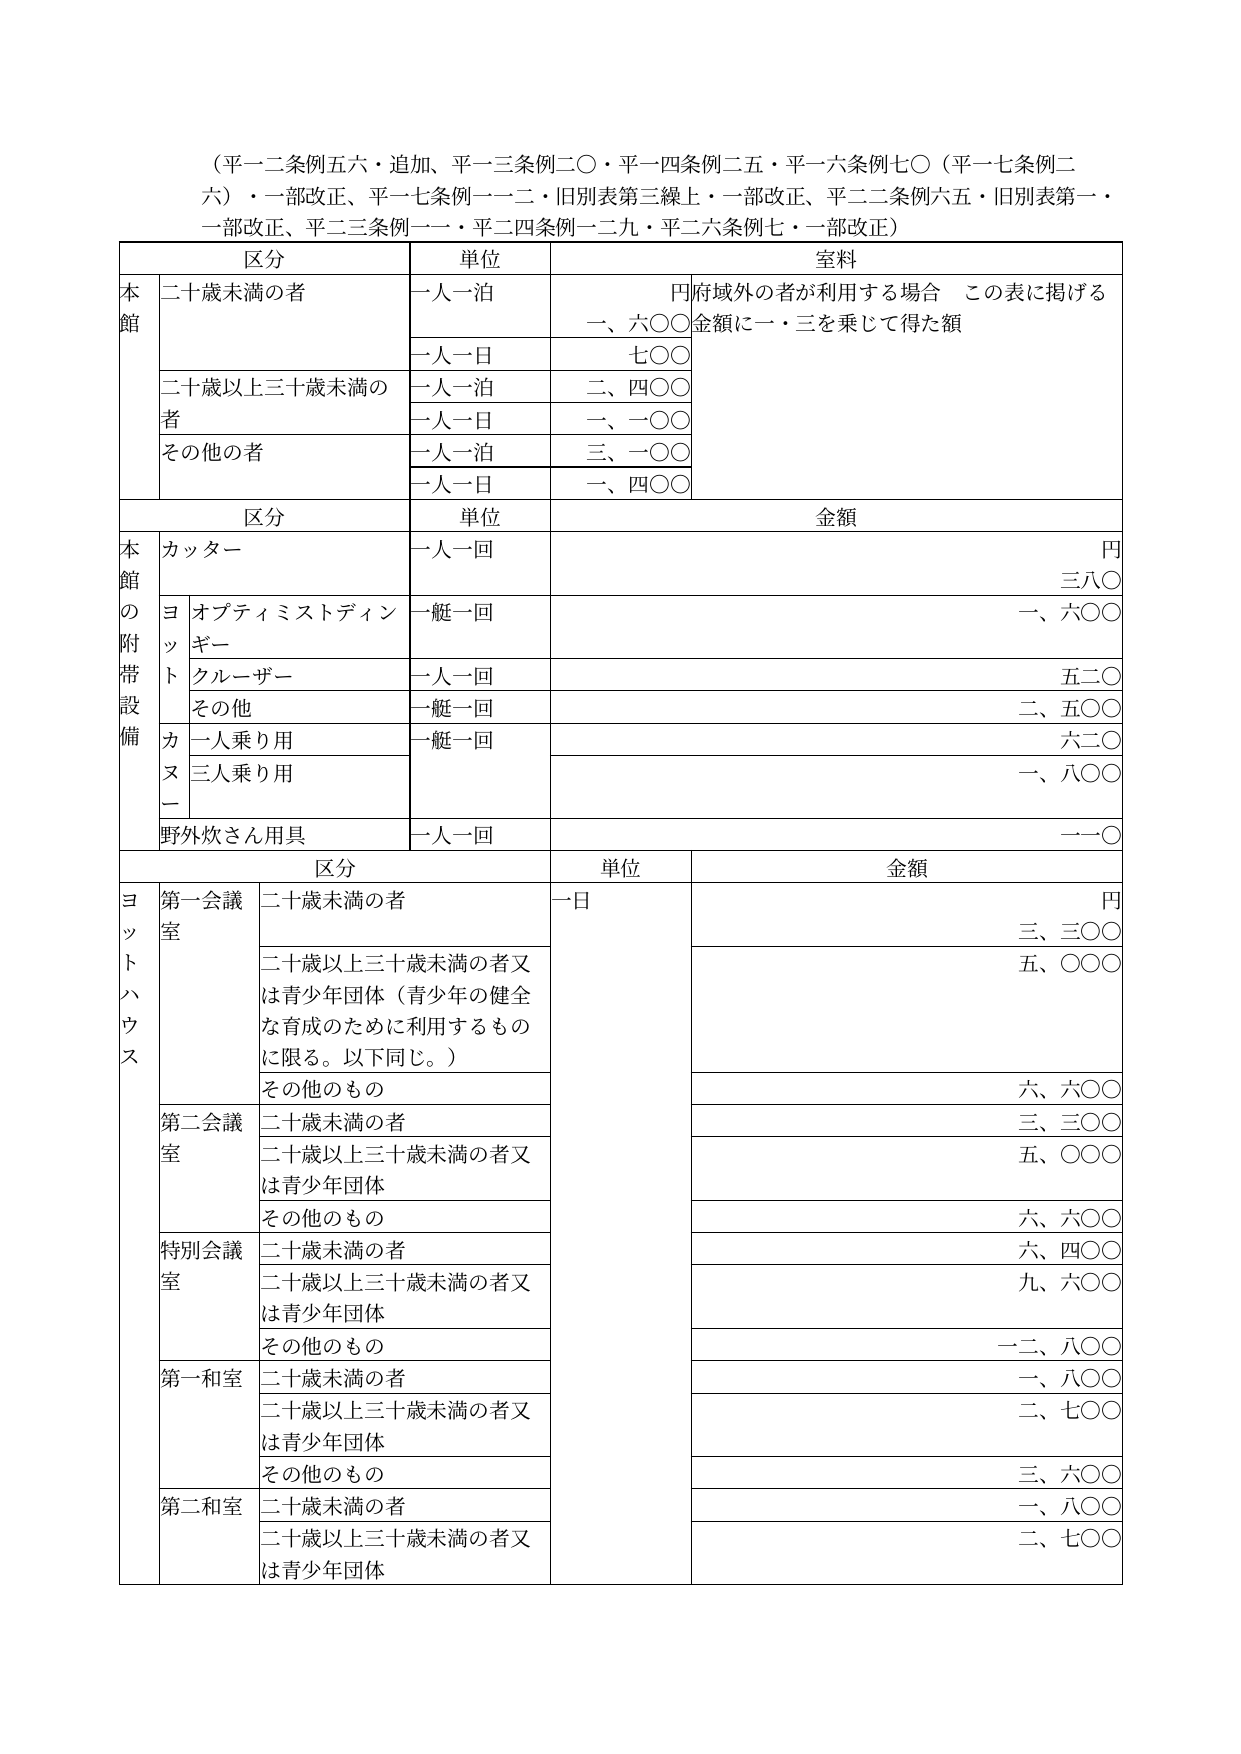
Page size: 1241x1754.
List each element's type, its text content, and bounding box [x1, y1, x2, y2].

table_cell 六、六〇〇 [692, 1073, 1122, 1104]
table_cell 野外炊さん用具 [160, 819, 409, 850]
table_cell 一人一回 [411, 532, 550, 594]
table_cell 一二、八〇〇 [692, 1329, 1122, 1360]
table_cell 一人一泊 [411, 275, 550, 337]
table_cell 一人一日 [411, 468, 550, 499]
table_cell 本館の附帯設備 [120, 532, 159, 850]
table_cell 一艇一回 [411, 691, 550, 723]
table_cell 二十歳未満の者 [260, 883, 550, 946]
table_cell 六二〇 [551, 724, 1122, 755]
table_cell 五、〇〇〇 [692, 947, 1122, 1072]
table_cell その他 [190, 691, 409, 723]
table_cell ヨット [160, 596, 189, 723]
table_cell 第二和室 [160, 1489, 259, 1584]
table_cell 三人乗り用 [190, 756, 409, 817]
table_cell 区分 [120, 500, 409, 531]
table_cell 単位 [551, 851, 691, 882]
table_cell 単位 [411, 500, 550, 531]
table_header 単位 [411, 243, 550, 274]
table_cell 一艇一回 [411, 724, 550, 817]
table_cell 二十歳未満の者 [260, 1233, 550, 1264]
table_cell 二十歳未満の者 [260, 1361, 550, 1392]
table_cell 一、四〇〇 [551, 468, 691, 499]
table_cell 一人一日 [411, 338, 550, 369]
table_cell その他のもの [260, 1457, 550, 1488]
table_cell 円 一、六〇〇 [551, 275, 691, 337]
table_cell カッター [160, 532, 409, 594]
table_cell カヌー [160, 724, 189, 817]
table_cell 七〇〇 [551, 338, 691, 369]
table_cell 二十歳未満の者 [160, 275, 409, 369]
table_cell 円 三八〇 [551, 532, 1122, 594]
table_cell 一人一泊 [411, 435, 550, 466]
table_cell 一人一日 [411, 403, 550, 434]
table_cell 第一和室 [160, 1361, 259, 1488]
table_cell 一日 [551, 883, 691, 1584]
table_cell その他のもの [260, 1073, 550, 1104]
table_cell 六、六〇〇 [692, 1201, 1122, 1232]
table_cell その他の者 [160, 435, 409, 499]
table_cell 五、〇〇〇 [692, 1137, 1122, 1200]
table_cell 府域外の者が利用する場合 この表に掲げる金額に一・三を乗じて得た額 [692, 275, 1122, 499]
table_cell オプティミストディンギー [190, 596, 409, 658]
table_cell 九、六〇〇 [692, 1265, 1122, 1328]
table_cell 二十歳以上三十歳未満の者 [160, 371, 409, 434]
table_cell 一人一泊 [411, 371, 550, 402]
table_cell 一、八〇〇 [692, 1489, 1122, 1521]
table_cell その他のもの [260, 1329, 550, 1360]
table_cell 区分 [120, 851, 550, 882]
table_cell 二十歳以上三十歳未満の者又は青少年団体 [260, 1522, 550, 1584]
table_cell 一人一回 [411, 659, 550, 690]
table_cell 一、八〇〇 [692, 1361, 1122, 1392]
table_cell 一、六〇〇 [551, 596, 1122, 658]
table_cell 円 三、三〇〇 [692, 883, 1122, 946]
text （平一二条例五六・追加、平一三条例二〇・平一四条例二五・平一六条例七〇（平一七条例二六）・一部改正、平一七条例一一二・旧別表第三繰上・一部改正、平二二条例六五・旧別表第一・一部改正、平二三条例一一・平二四条例一二九・平二六条例七・一部改正） [201, 148, 1122, 241]
table_cell 一、一〇〇 [551, 403, 691, 434]
table_cell 二十歳以上三十歳未満の者又は青少年団体 [260, 1265, 550, 1328]
table_cell 一一〇 [551, 819, 1122, 850]
table_cell 二十歳未満の者 [260, 1489, 550, 1521]
table_cell 一、八〇〇 [551, 756, 1122, 817]
table_cell 三、一〇〇 [551, 435, 691, 466]
table_cell 一人一回 [411, 819, 550, 850]
table_cell 二、七〇〇 [692, 1522, 1122, 1584]
table_cell 三、三〇〇 [692, 1105, 1122, 1136]
table_cell 二十歳以上三十歳未満の者又は青少年団体 [260, 1394, 550, 1456]
table_cell 金額 [551, 500, 1122, 531]
table_cell ヨットハウス [120, 883, 159, 1584]
table_cell 特別会議室 [160, 1233, 259, 1360]
table_cell 金額 [692, 851, 1122, 882]
table_cell 本館 [120, 275, 159, 499]
table_cell 三、六〇〇 [692, 1457, 1122, 1488]
table_cell 第一会議室 [160, 883, 259, 1104]
table_cell その他のもの [260, 1201, 550, 1232]
table_cell 二、五〇〇 [551, 691, 1122, 723]
table_header 室料 [551, 243, 1122, 274]
table_cell 二十歳以上三十歳未満の者又は青少年団体 [260, 1137, 550, 1200]
table_cell 二、七〇〇 [692, 1394, 1122, 1456]
table_cell クルーザー [190, 659, 409, 690]
table_cell 一人乗り用 [190, 724, 409, 755]
table_cell 六、四〇〇 [692, 1233, 1122, 1264]
table_cell 五二〇 [551, 659, 1122, 690]
table_cell 二、四〇〇 [551, 371, 691, 402]
table_cell 一艇一回 [411, 596, 550, 658]
table_header 区分 [120, 243, 409, 274]
table_cell 二十歳以上三十歳未満の者又は青少年団体（青少年の健全な育成のために利用するものに限る。以下同じ。） [260, 947, 550, 1072]
table_cell 第二会議室 [160, 1105, 259, 1232]
table_cell 二十歳未満の者 [260, 1105, 550, 1136]
